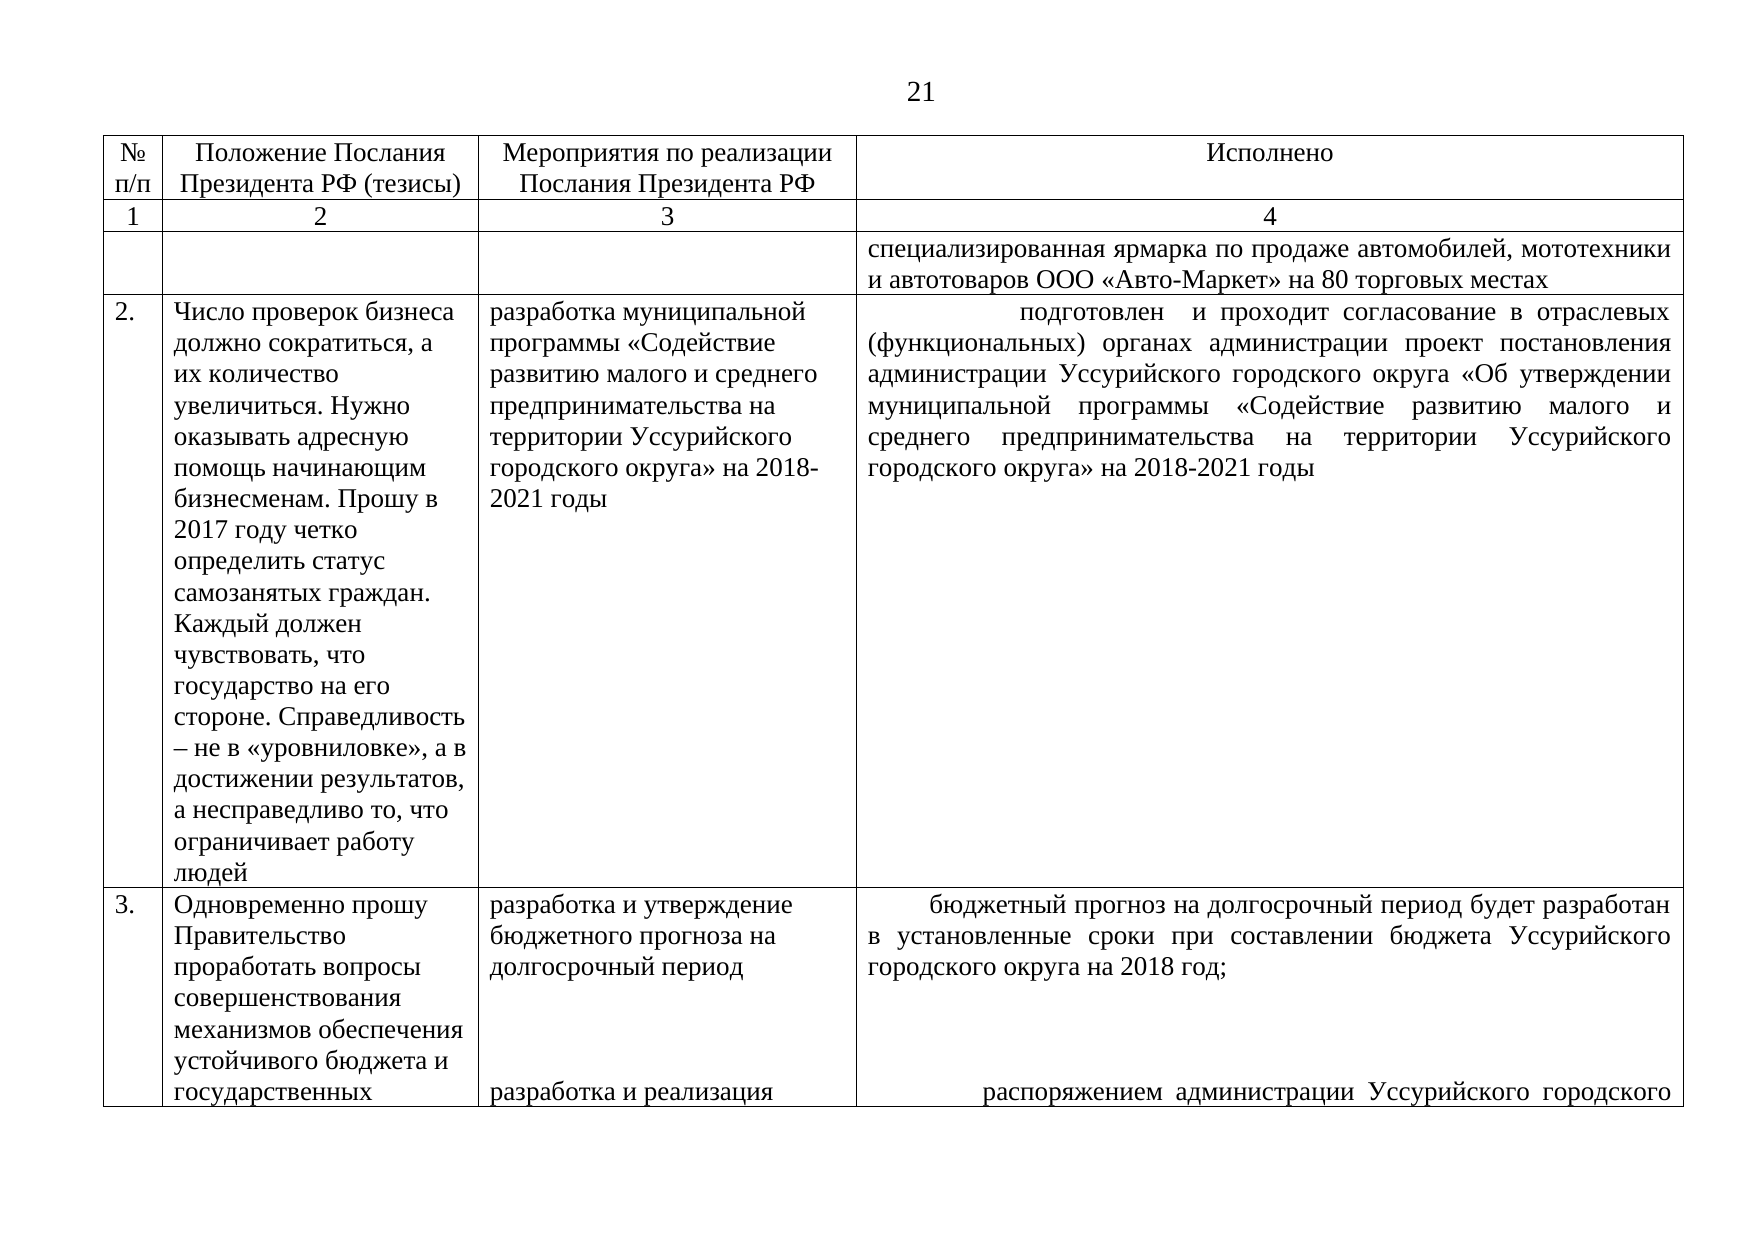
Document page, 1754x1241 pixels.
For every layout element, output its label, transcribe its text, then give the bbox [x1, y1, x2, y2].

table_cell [163, 888, 478, 1106]
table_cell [479, 888, 856, 1106]
table_header Исполнено [857, 136, 1683, 199]
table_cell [857, 888, 1683, 1106]
table_cell 2 [163, 200, 478, 231]
table_cell Число проверок бизнеса должно сократиться, а их количество увеличиться. Нужно оказывать адресную помощь начинающим бизнесменам. Прошу в 2017 году четко определить статус самозанятых граждан. Каждый должен чувствовать, что государство на его стороне. Справедливость – не в «уровниловке», а в достижении результатов, а несправедливо то, что ограничивает работу людей [163, 295, 478, 887]
table_cell 4 [857, 200, 1683, 231]
table_cell подготовлен и проходит согласование в отраслевых (функциональных) органах администрации проект постановления администрации Уссурийского городского округа «Об утверждении муниципальной программы «Содействие развитию малого и среднего предпринимательства на территории Уссурийского городского округа» на 2018-2021 годы [857, 295, 1683, 887]
table_header Мероприятия по реализации Послания Президента РФ [479, 136, 856, 199]
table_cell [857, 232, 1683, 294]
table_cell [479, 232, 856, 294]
table_cell 1 [104, 200, 162, 231]
table_cell разработка муниципальной программы «Содействие развитию малого и среднего предпринимательства на территории Уссурийского городского округа» на 2018-2021 годы [479, 295, 856, 887]
table_header № п/п [104, 136, 162, 199]
table_cell 3 [479, 200, 856, 231]
table_cell 3. [104, 888, 162, 1106]
table_cell 1. [104, 232, 162, 294]
table_header Положение Послания Президента РФ (тезисы) [163, 136, 478, 199]
table_cell 2. [104, 295, 162, 887]
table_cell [163, 232, 478, 294]
